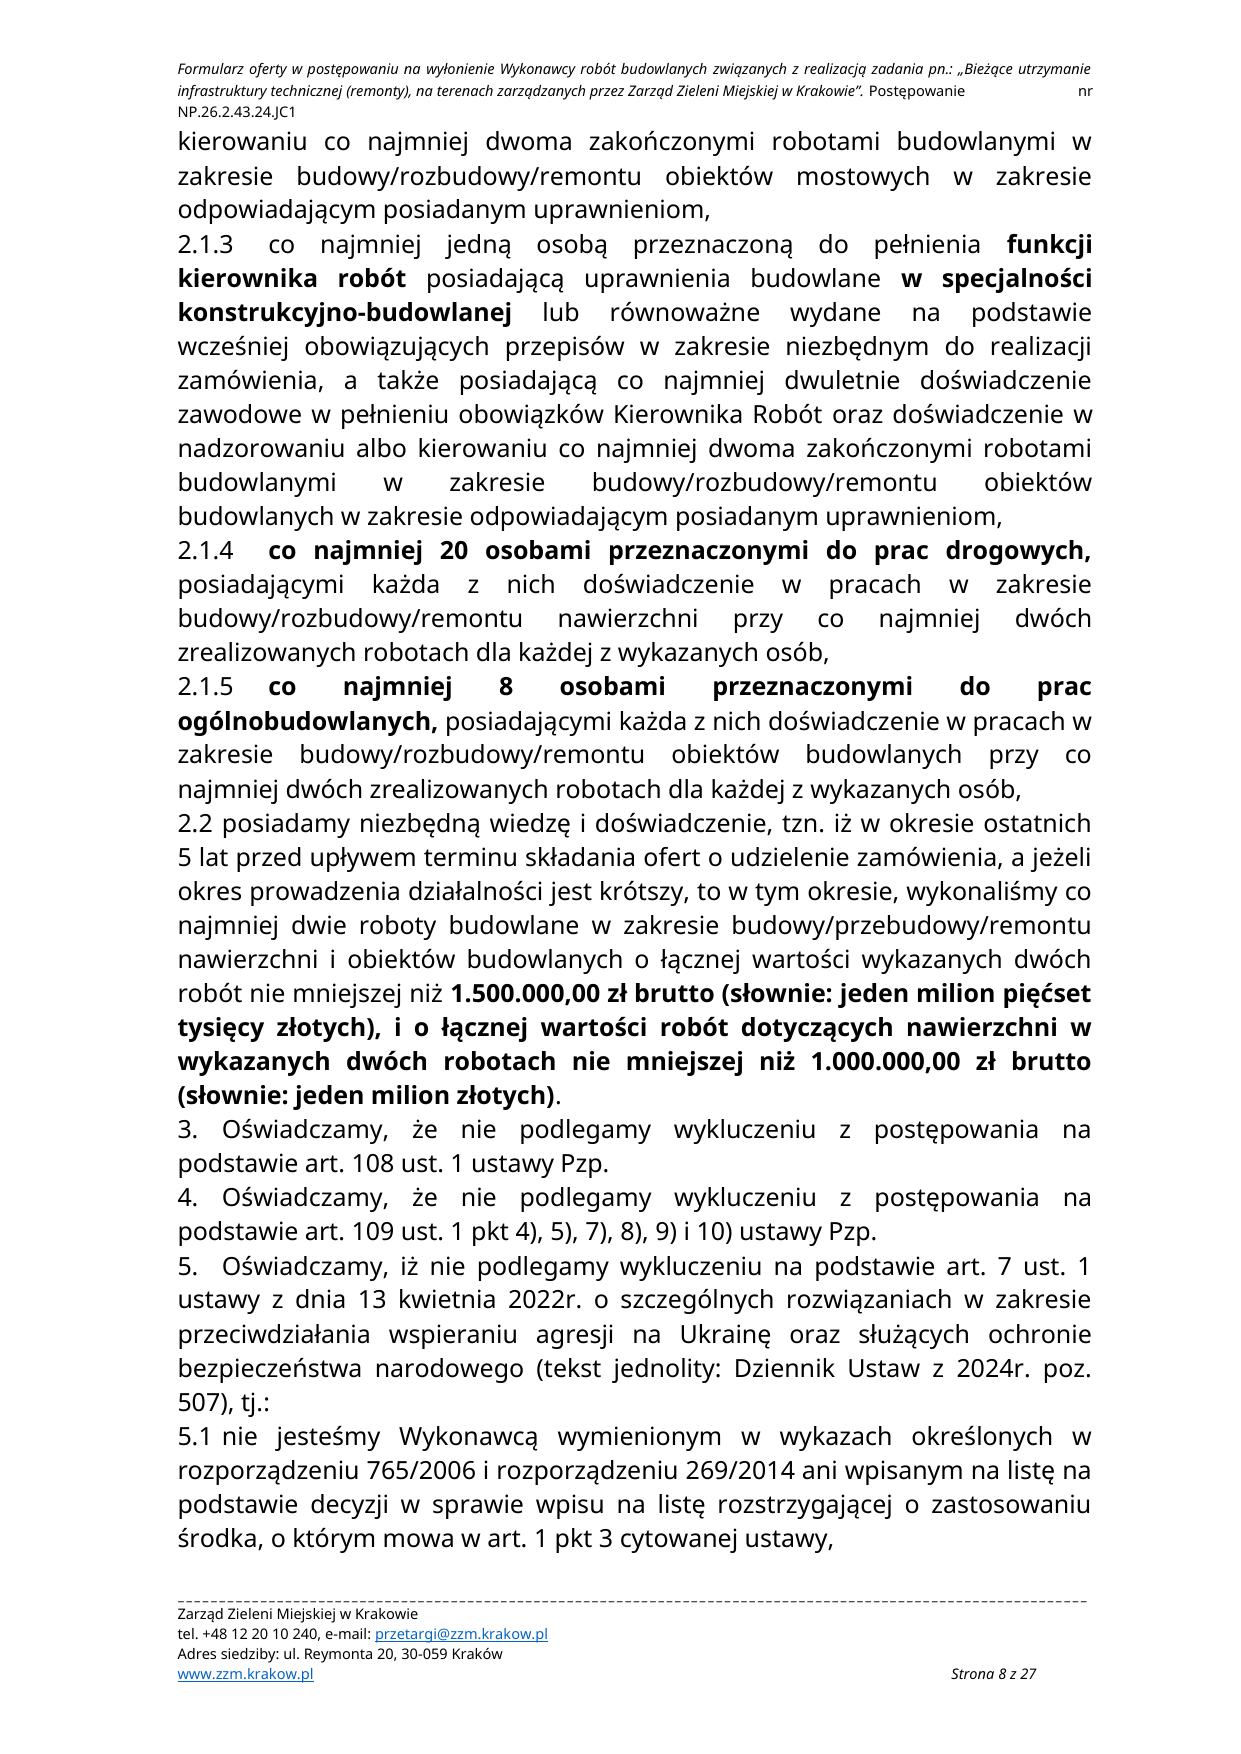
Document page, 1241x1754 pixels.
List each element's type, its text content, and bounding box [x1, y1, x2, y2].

list posiadamy niezbędną wiedzę i doświadczenie, tzn. iż w okresie ostatnich 5 lat przed upływem terminu składania ofert o udzielenie zamówienia, a jeżeli okres prowadzenia działalności jest krótszy, to w tym okresie, wykonaliśmy co najmniej dwie roboty budowlane w zakresie budowy/przebudowy/remontu nawierzchni i obiektów budowlanych o łącznej wartości wykazanych dwóch robót nie mniejszej niż 1.500.000,00 zł brutto (słownie: jeden milion pięćset tysięcy złotych), i o łącznej wartości robót dotyczących nawierzchni w wykazanych dwóch robotach nie mniejszej niż 1.000.000,00 zł brutto (słownie: jeden milion złotych). [177, 805, 1093, 1112]
list co najmniej jedną osobą przeznaczoną do pełnienia funkcji kierownika robót posiadającą uprawnienia budowlane w specjalności konstrukcyjno-budowlanej lub równoważne wydane na podstawie wcześniej obowiązujących przepisów w zakresie niezbędnym do realizacji zamówienia, a także posiadającą co najmniej dwuletnie doświadczenie zawodowe w pełnieniu obowiązków Kierownika Robót oraz doświadczenie w nadzorowaniu albo kierowaniu co najmniej dwoma zakończonymi robotami budowlanymi w zakresie budowy/rozbudowy/remontu obiektów budowlanych w zakresie odpowiadającym posiadanym uprawnieniom, [177, 226, 1093, 533]
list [177, 124, 1093, 226]
list co najmniej 20 osobami przeznaczonymi do prac drogowych, posiadającymi każda z nich doświadczenie w pracach w zakresie budowy/rozbudowy/remontu nawierzchni przy co najmniej dwóch zrealizowanych robotach dla każdej z wykazanych osób, [177, 533, 1093, 669]
list Oświadczamy, że nie podlegamy wykluczeniu z postępowania na podstawie art. 109 ust. 1 pkt 4), 5), 7), 8), 9) i 10) ustawy Pzp. [177, 1180, 1093, 1248]
list nie jesteśmy Wykonawcą wymienionym w wykazach określonych w rozporządzeniu 765/2006 i rozporządzeniu 269/2014 ani wpisanym na listę na podstawie decyzji w sprawie wpisu na listę rozstrzygającej o zastosowaniu środka, o którym mowa w art. 1 pkt 3 cytowanej ustawy, [177, 1418, 1093, 1555]
list Oświadczamy, iż nie podlegamy wykluczeniu na podstawie art. 7 ust. 1 ustawy z dnia 13 kwietnia 2022r. o szczególnych rozwiązaniach w zakresie przeciwdziałania wspieraniu agresji na Ukrainę oraz służących ochronie bezpieczeństwa narodowego (tekst jednolity: Dziennik Ustaw z 2024r. poz. 507), tj.: [177, 1248, 1093, 1418]
list co najmniej 8 osobami przeznaczonymi do prac ogólnobudowlanych, posiadającymi każda z nich doświadczenie w pracach w zakresie budowy/rozbudowy/remontu obiektów budowlanych przy co najmniej dwóch zrealizowanych robotach dla każdej z wykazanych osób, [177, 669, 1093, 805]
list Oświadczamy, że nie podlegamy wykluczeniu z postępowania na podstawie art. 108 ust. 1 ustawy Pzp. [177, 1112, 1093, 1180]
